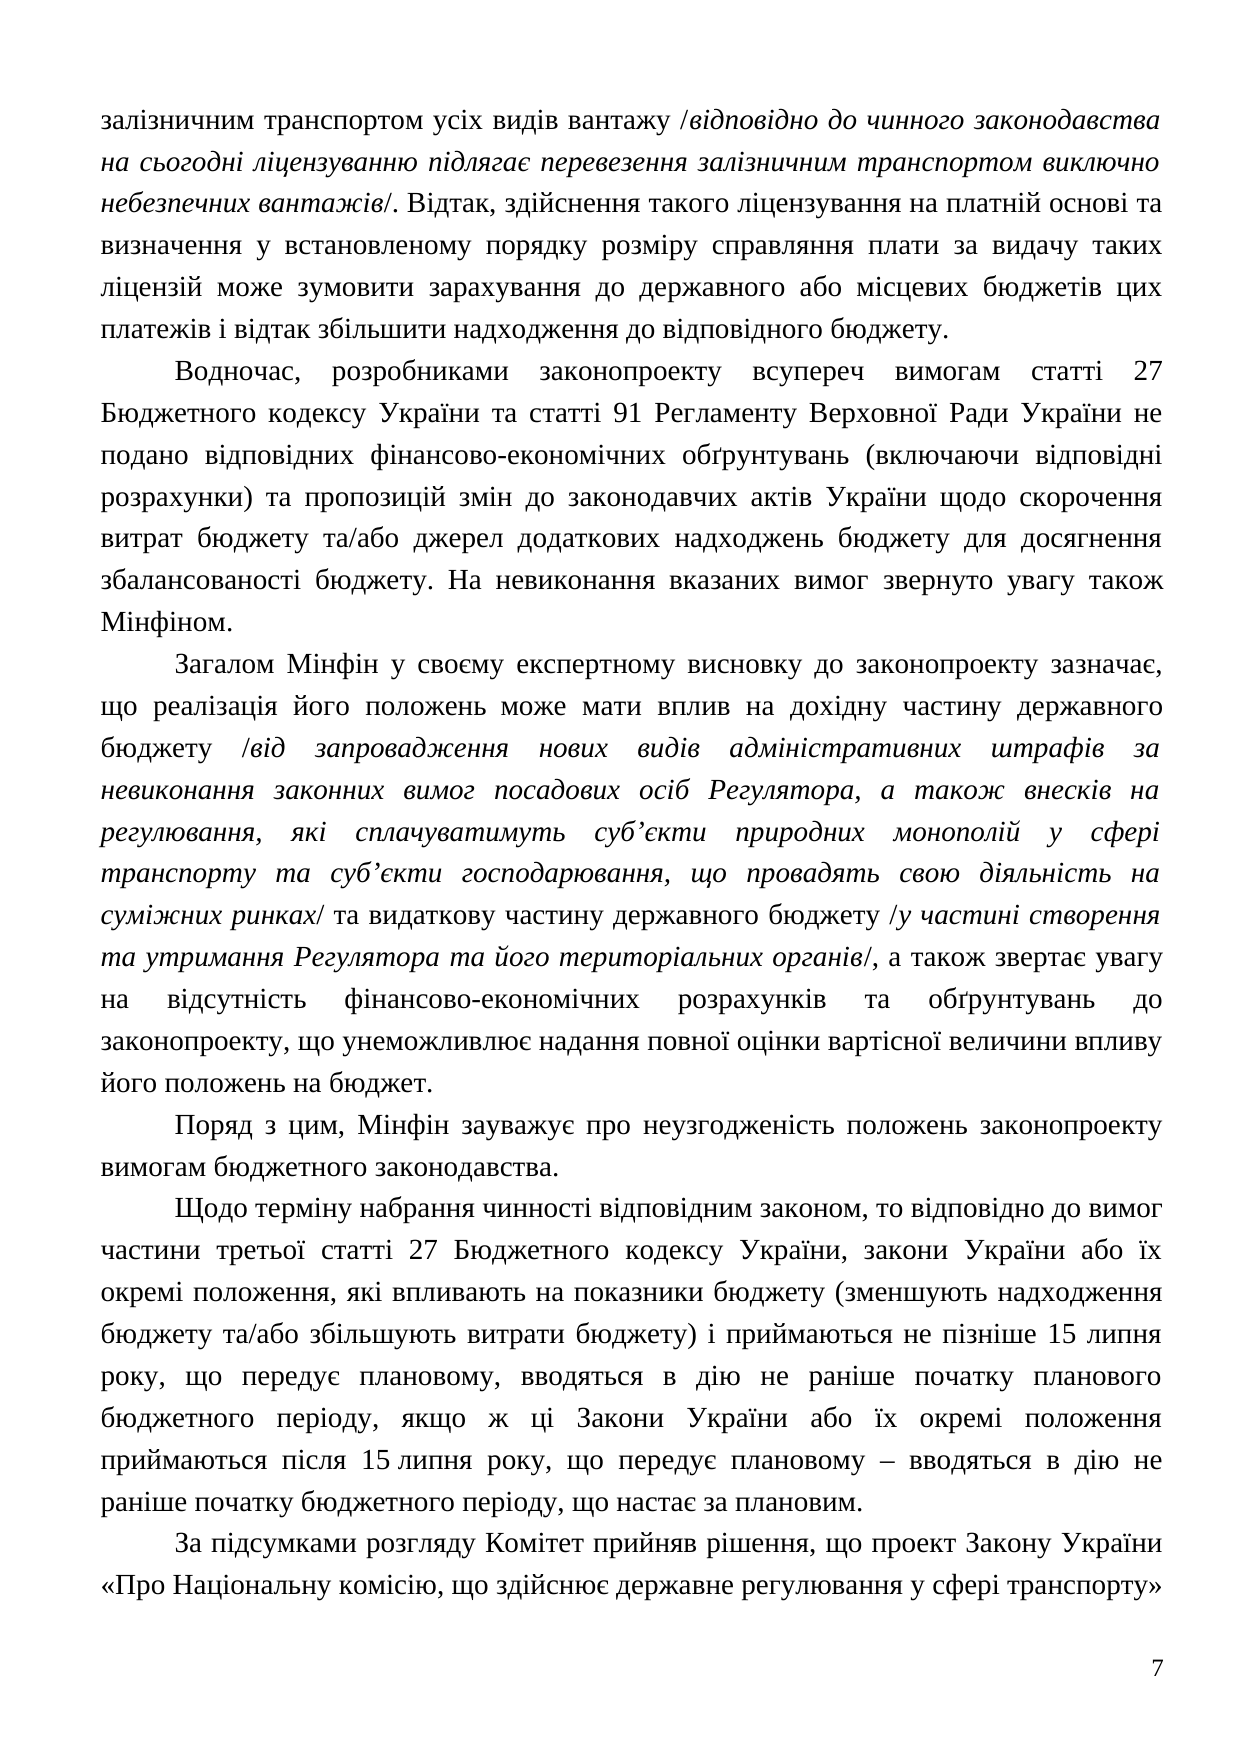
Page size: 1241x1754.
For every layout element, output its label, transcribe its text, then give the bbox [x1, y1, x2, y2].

text Загалом Мінфін у своєму експертному висновку до законопроекту зазначає, що реалізація його положень може мати вплив на дохідну частину державного бюджету /від запровадження нових видів адміністративних штрафів за невиконання законних вимог посадових осіб Регулятора, а також внесків на регулювання, які сплачуватимуть суб’єкти природних монополій у сфері транспорту та суб’єкти господарювання, що провадять свою діяльність на суміжних ринках/ та видаткову частину державного бюджету /у частині створення та утримання Регулятора та його територіальних органів/, а також звертає увагу на відсутність фінансово-економічних розрахунків та обґрунтувань до законопроекту, що унеможливлює надання повної оцінки вартісної величини впливу його положень на бюджет. [100, 646, 1163, 1098]
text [100, 102, 1163, 345]
text Щодо терміну набрання чинності відповідним законом, то відповідно до вимог частини третьої статті 27 Бюджетного кодексу України, закони України або їх окремі положення, які впливають на показники бюджету (зменшують надходження бюджету та/або збільшують витрати бюджету) і приймаються не пізніше 15 липня року, що передує плановому, вводяться в дію не раніше початку планового бюджетного періоду, якщо ж ці Закони України або їх окремі положення приймаються після 15 липня року, що передує плановому – вводяться в дію не раніше початку бюджетного періоду, що настає за плановим. [100, 1191, 1163, 1517]
text Водночас, розробниками законопроекту всупереч вимогам статті 27 Бюджетного кодексу України та статті 91 Регламенту Верховної Ради України не подано відповідних фінансово-економічних обґрунтувань (включаючи відповідні розрахунки) та пропозицій змін до законодавчих актів України щодо скорочення витрат бюджету та/або джерел додаткових надходжень бюджету для досягнення збалансованості бюджету. На невиконання вказаних вимог звернуто увагу також Мінфіном. [100, 353, 1163, 638]
text Поряд з цим, Мінфін зауважує про неузгодженість положень законопроекту вимогам бюджетного законодавства. [100, 1107, 1163, 1182]
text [100, 1526, 1163, 1601]
